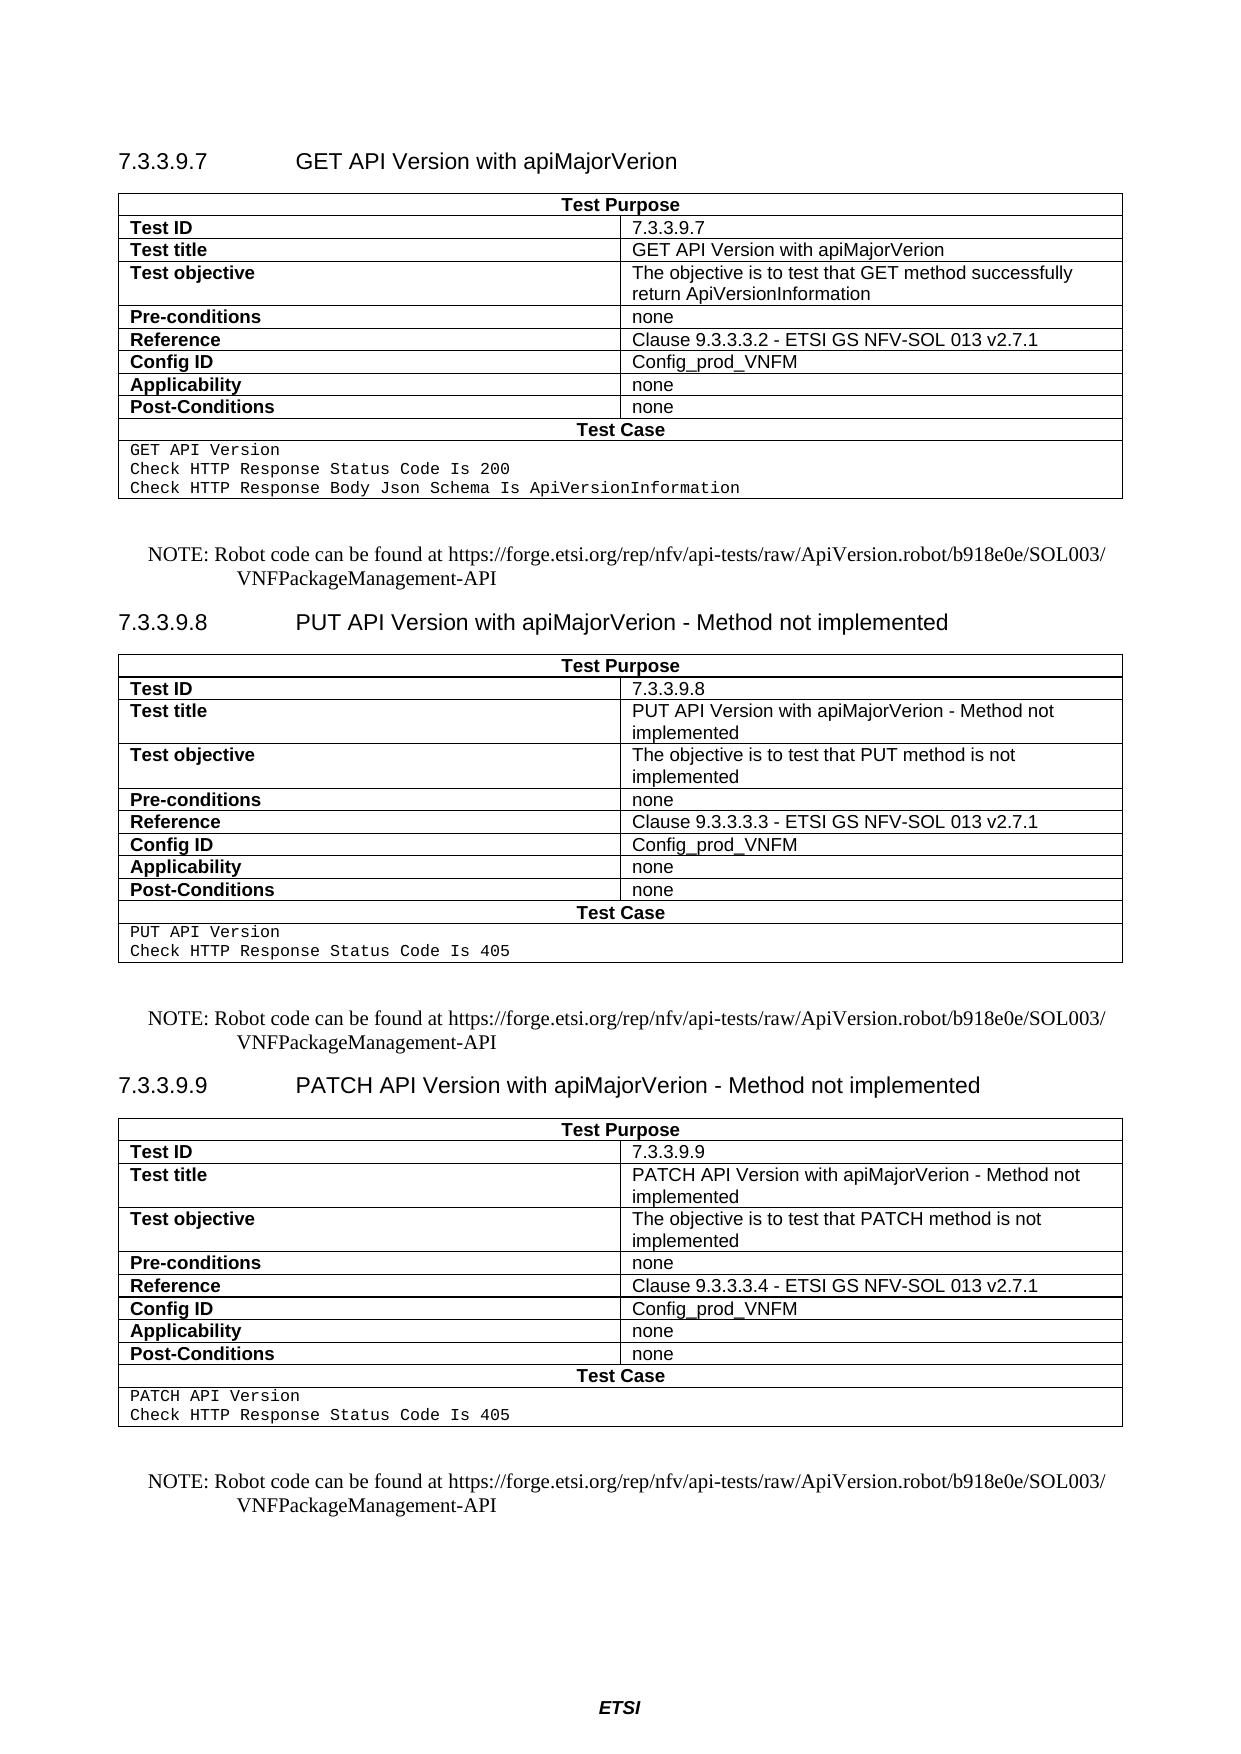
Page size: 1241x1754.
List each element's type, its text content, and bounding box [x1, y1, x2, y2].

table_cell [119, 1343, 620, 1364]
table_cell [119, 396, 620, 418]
text NOTE: Robot code can be found at https://forge.etsi.org/rep/nfv/api-tests/raw/ApiVersion.robot/b918e0e/SOL003/VNFPackageManagement-API [148, 1006, 1122, 1054]
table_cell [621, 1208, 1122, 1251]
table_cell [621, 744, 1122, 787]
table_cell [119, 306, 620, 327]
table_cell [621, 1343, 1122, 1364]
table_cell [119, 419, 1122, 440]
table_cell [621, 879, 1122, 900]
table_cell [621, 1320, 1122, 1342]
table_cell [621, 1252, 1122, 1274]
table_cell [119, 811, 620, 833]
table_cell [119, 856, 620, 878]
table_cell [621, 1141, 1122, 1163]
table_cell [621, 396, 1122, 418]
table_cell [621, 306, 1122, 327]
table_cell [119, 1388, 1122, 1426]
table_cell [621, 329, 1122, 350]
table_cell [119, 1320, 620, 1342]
subtitle 7.3.3.9.9 PATCH API Version with apiMajorVerion - Method not implemented [118, 1072, 1122, 1099]
subtitle 7.3.3.9.7 GET API Version with apiMajorVerion [118, 148, 1122, 174]
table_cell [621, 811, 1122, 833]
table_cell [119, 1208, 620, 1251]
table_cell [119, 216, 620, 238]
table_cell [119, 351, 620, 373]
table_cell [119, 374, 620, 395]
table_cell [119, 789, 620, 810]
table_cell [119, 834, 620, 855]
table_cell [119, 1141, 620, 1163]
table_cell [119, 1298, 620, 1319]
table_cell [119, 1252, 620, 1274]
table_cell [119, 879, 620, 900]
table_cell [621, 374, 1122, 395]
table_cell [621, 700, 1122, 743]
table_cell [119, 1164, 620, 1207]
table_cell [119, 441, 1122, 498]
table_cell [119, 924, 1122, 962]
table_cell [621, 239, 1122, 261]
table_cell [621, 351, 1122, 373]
subtitle 7.3.3.9.8 PUT API Version with apiMajorVerion - Method not implemented [118, 609, 1122, 635]
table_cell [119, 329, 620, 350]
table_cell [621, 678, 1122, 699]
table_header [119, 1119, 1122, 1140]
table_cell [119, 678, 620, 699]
text NOTE: Robot code can be found at https://forge.etsi.org/rep/nfv/api-tests/raw/ApiVersion.robot/b918e0e/SOL003/VNFPackageManagement-API [148, 542, 1122, 590]
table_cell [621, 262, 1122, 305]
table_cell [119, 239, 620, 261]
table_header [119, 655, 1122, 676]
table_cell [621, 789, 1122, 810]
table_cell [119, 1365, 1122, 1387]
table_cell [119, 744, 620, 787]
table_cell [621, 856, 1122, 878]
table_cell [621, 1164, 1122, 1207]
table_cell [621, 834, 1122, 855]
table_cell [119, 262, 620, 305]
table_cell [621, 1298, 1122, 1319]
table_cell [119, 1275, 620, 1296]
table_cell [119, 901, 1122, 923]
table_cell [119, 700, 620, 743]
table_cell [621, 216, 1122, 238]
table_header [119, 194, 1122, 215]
text NOTE: Robot code can be found at https://forge.etsi.org/rep/nfv/api-tests/raw/ApiVersion.robot/b918e0e/SOL003/VNFPackageManagement-API [148, 1469, 1122, 1517]
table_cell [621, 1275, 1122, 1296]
